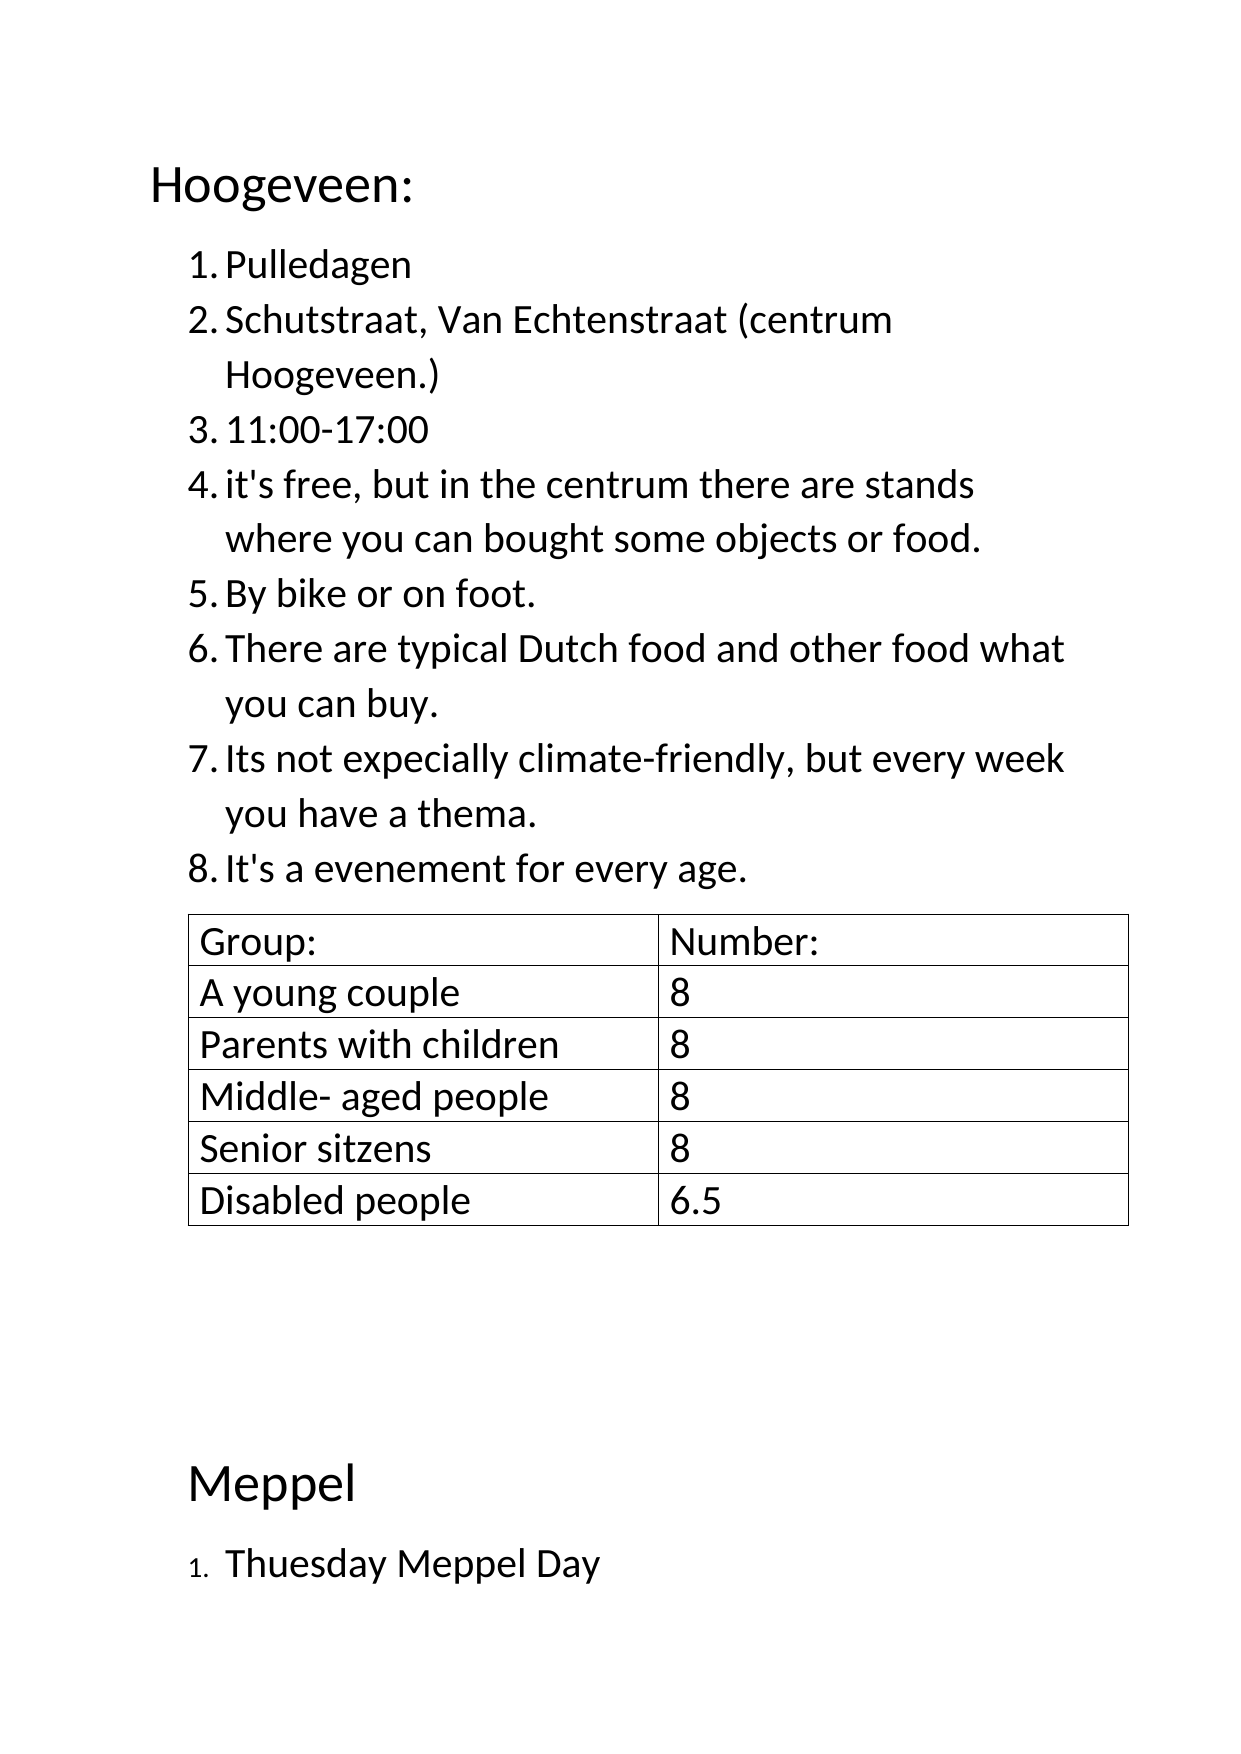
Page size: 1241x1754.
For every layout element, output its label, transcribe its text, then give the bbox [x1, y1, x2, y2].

table_header Group: [189, 915, 658, 965]
list Schutstraat, Van Echtenstraat (centrum Hoogeveen.) [187, 293, 1090, 399]
table_cell 8 [659, 1018, 1128, 1069]
list Its not expecially climate-friendly, but every week you have a thema. [187, 732, 1090, 838]
table_cell Disabled people [189, 1174, 658, 1225]
list Pulledagen [187, 238, 1090, 289]
list 11:00-17:00 [187, 403, 1090, 453]
table_header Number: [659, 915, 1128, 965]
table_cell Parents with children [189, 1018, 658, 1069]
table_cell 8 [659, 966, 1128, 1017]
table_cell 8 [659, 1122, 1128, 1173]
list it's free, but in the centrum there are stands where you can bought some objects or food. [187, 458, 1090, 563]
table_cell Middle- aged people [189, 1070, 658, 1121]
table_cell A young couple [189, 966, 658, 1017]
list By bike or on foot. [187, 567, 1090, 618]
list There are typical Dutch food and other food what you can buy. [187, 622, 1090, 728]
table_cell 6.5 [659, 1174, 1128, 1225]
table_cell Senior sitzens [189, 1122, 658, 1173]
list It's a evenement for every age. [187, 842, 1090, 893]
text Meppel [187, 1449, 1090, 1515]
list Thuesday Meppel Day [187, 1537, 1090, 1587]
text Hoogeveen: [150, 150, 1090, 216]
table_cell 8 [659, 1070, 1128, 1121]
